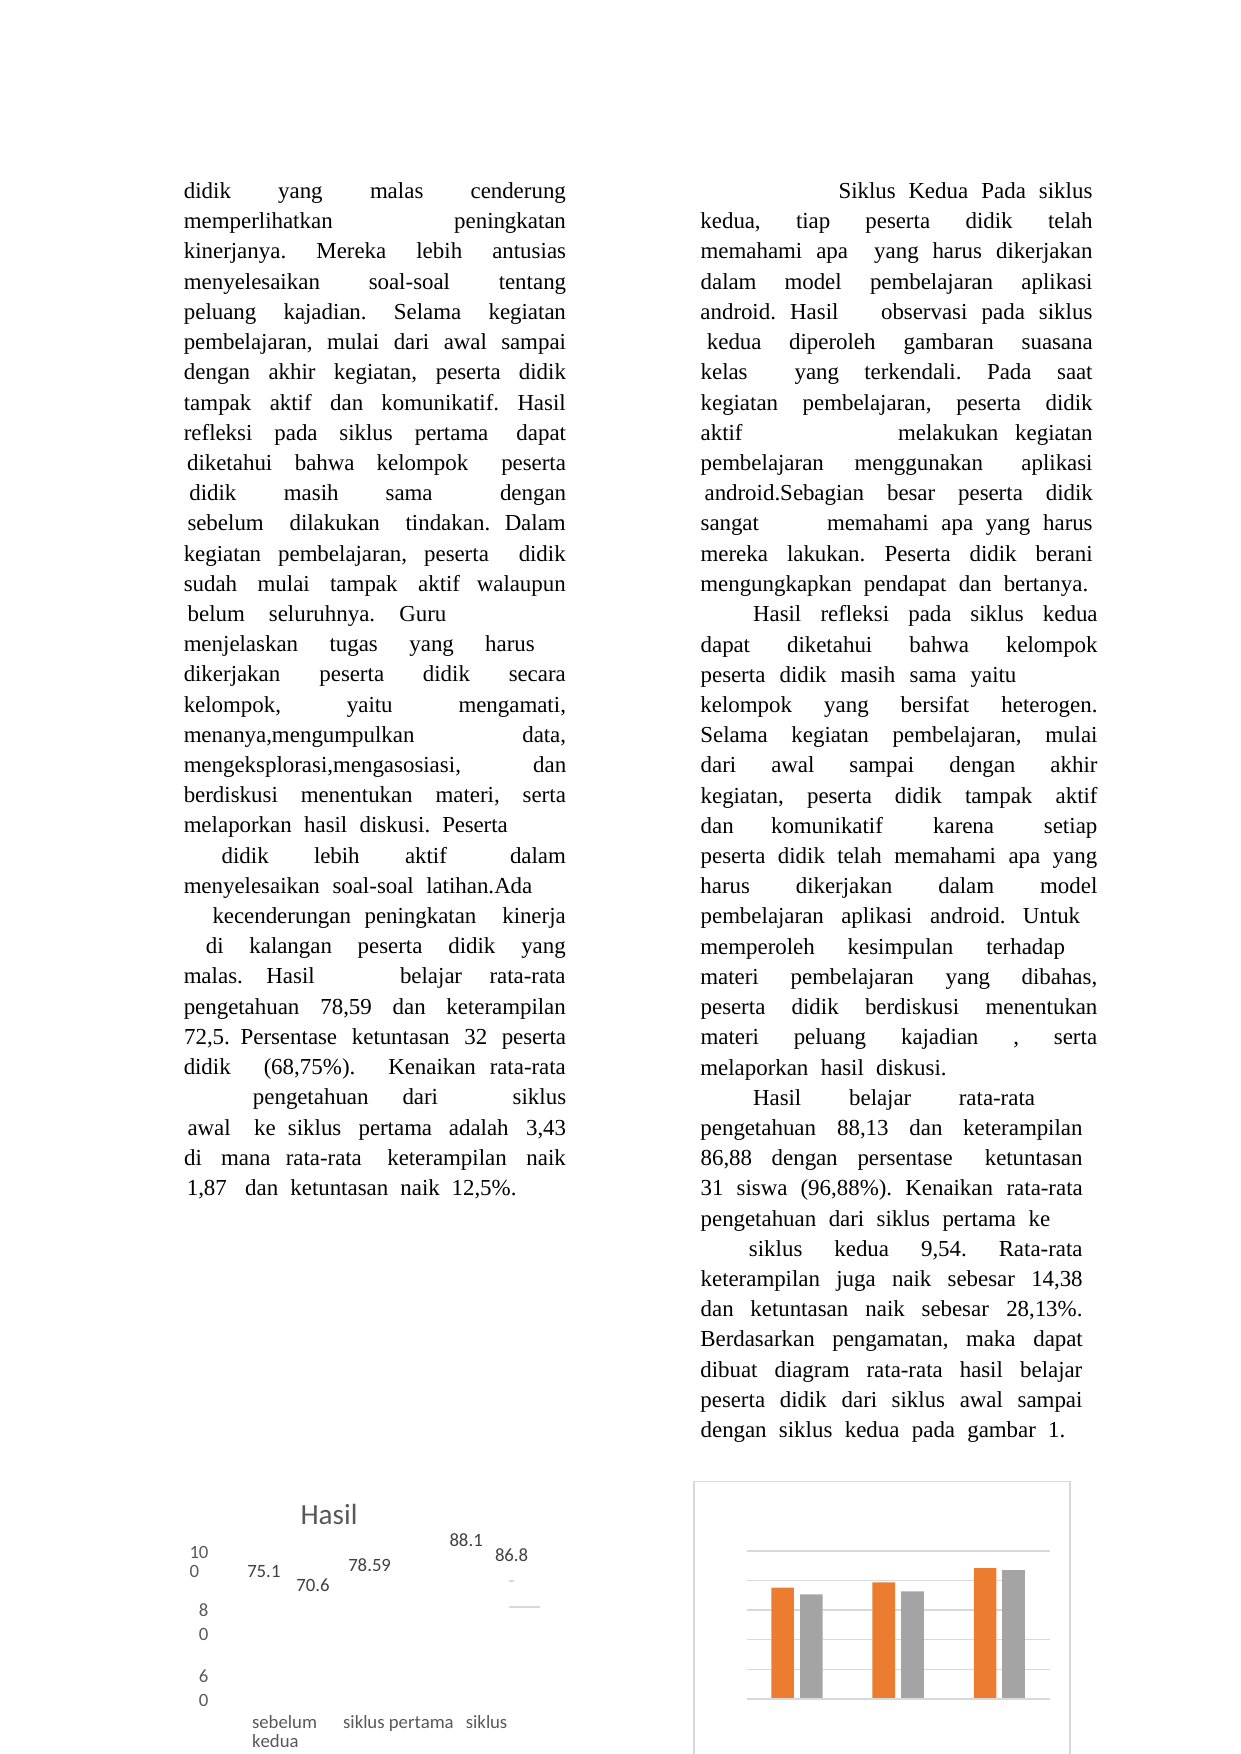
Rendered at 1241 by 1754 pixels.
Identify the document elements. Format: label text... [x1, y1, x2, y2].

subtitle i i i i i i i i i i iSiklus iKedua iPada isiklus ikedua, itiap ipeserta ididik itelah imemahami iapa iyang iharus idikerjakan idalam imodel ipembelajaran iaplikasi iandroid. iHasil i i i i i iobservasi ipada isiklus ikedua idiperoleh igambaran isuasana ikelas i iyang iterkendali. iPada isaat ikegiatan ipembelajaran, ipeserta ididik iaktif i i i i i i i i i i i i i i i i imelakukan ikegiatan ipembelajaran imenggunakan iaplikasi iandroid.Sebagian ibesar ipeserta ididik isangat i i i i i i i i i i i i imemahami iapa iyang iharus imereka ilakukan. iPeserta ididik iberani imengungkapkan ipendapat idan ibertanya. [694, 177, 1092, 596]
text Hasil ibelajar irata-rata i ipengetahuan i88,13 idan iketerampilan i86,88 idengan ipersentase iketuntasan i31 isiswa i(96,88%). iKenaikan irata-rata ipengetahuan idari isiklus ipertama ike i i i i i i i i isiklus ikedua i9,54. iRata-rata iketerampilan ijuga inaik isebesar i14,38 idan iketuntasan inaik isebesar i28,13%. iBerdasarkan ipengamatan, imaka idapat idibuat idiagram irata-rata ihasil ibelajar ipeserta ididik idari isiklus iawal isampai idengan isiklus ikedua ipada igambar i1. [694, 1084, 1083, 1442]
text Hasil irefleksi ipada isiklus ikedua idapat idiketahui ibahwa ikelompok ipeserta ididik imasih isama iyaitu i i i i i i i i i i i i ikelompok iyang ibersifat iheterogen. iSelama ikegiatan ipembelajaran, imulai idari iawal isampai idengan iakhir ikegiatan, ipeserta ididik itampak iaktif idan ikomunikatif ikarena isetiap ipeserta ididik itelah imemahami iapa iyang iharus idikerjakan idalam imodel ipembelajaran iaplikasi iandroid. iUntuk i imemperoleh ikesimpulan iterhadap i imateri ipembelajaran iyang idibahas, ipeserta ididik iberdiskusi imenentukan imateri ipeluang ikajadian i, iserta imelaporkan ihasil idiskusi. [694, 600, 1097, 1080]
